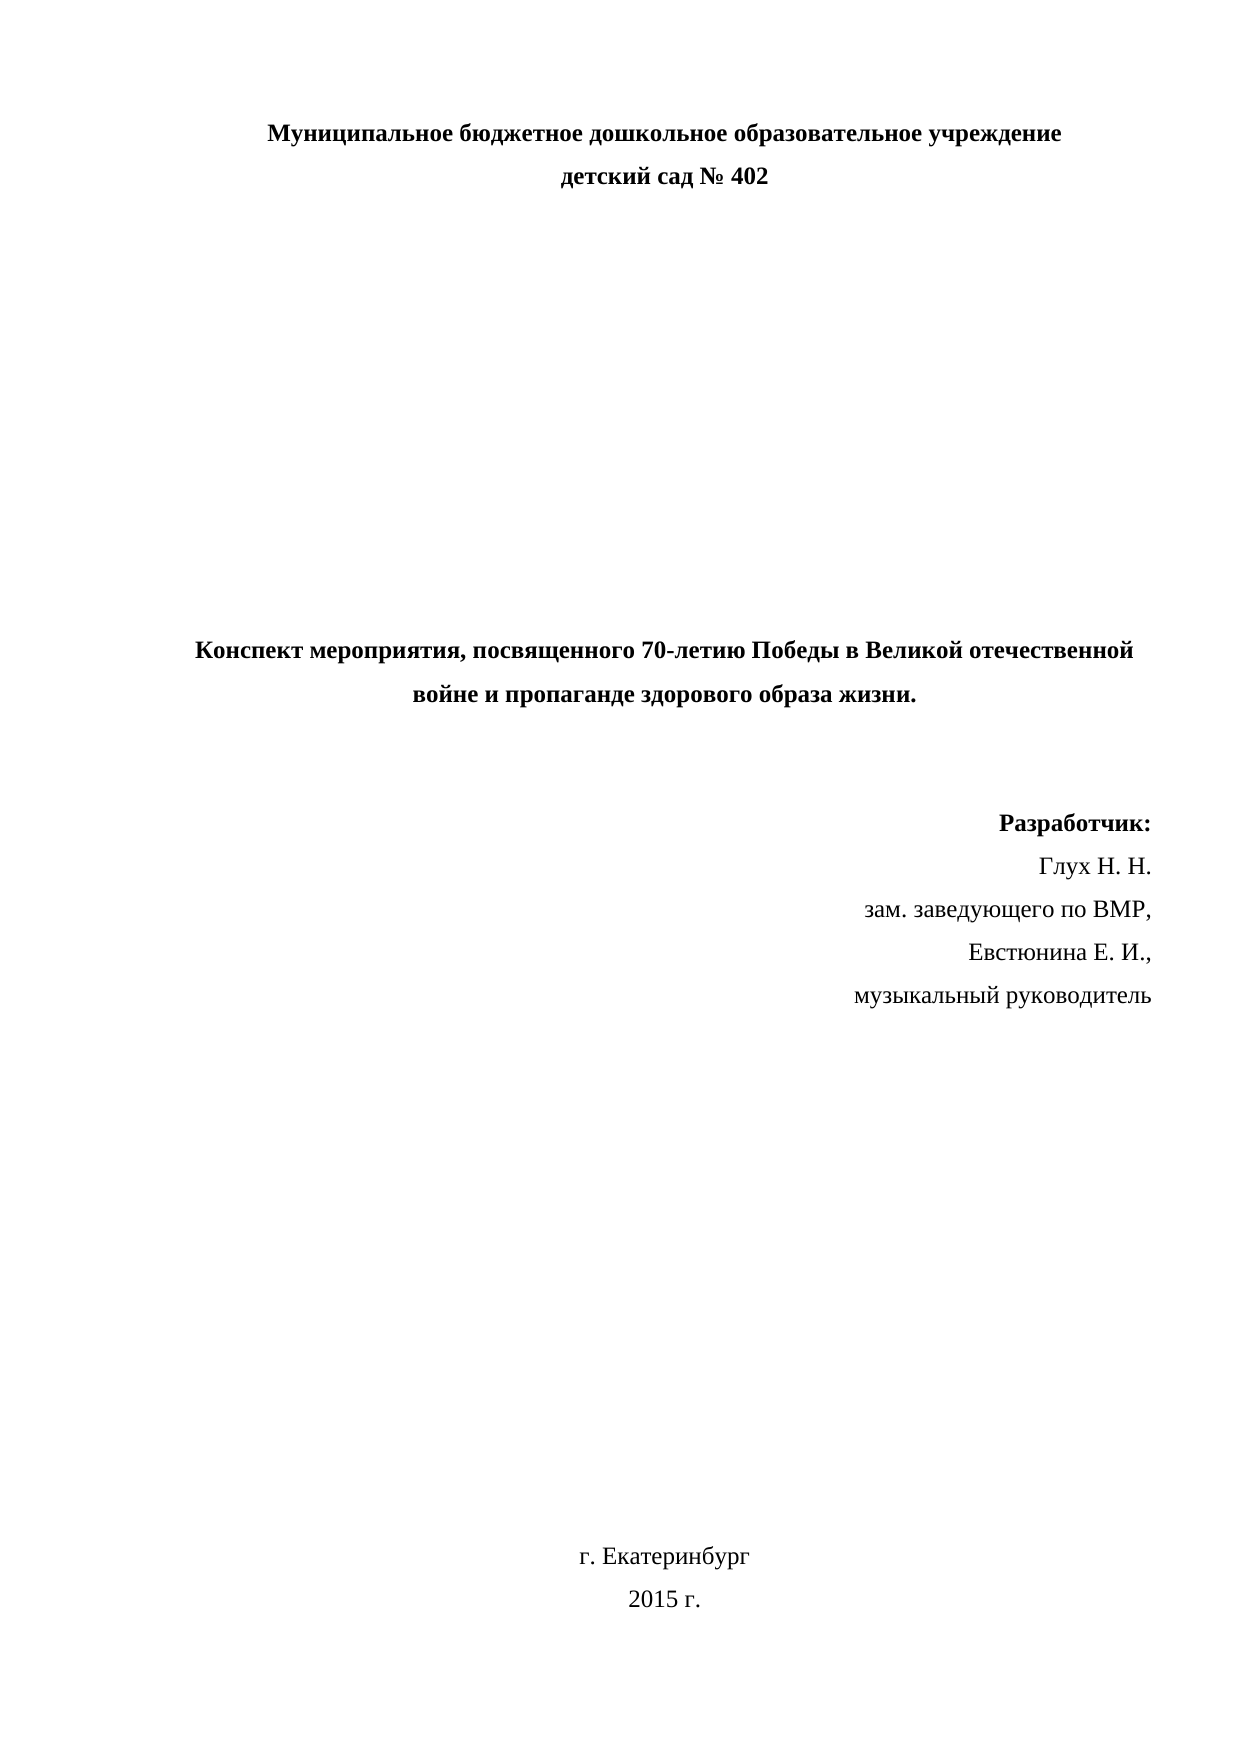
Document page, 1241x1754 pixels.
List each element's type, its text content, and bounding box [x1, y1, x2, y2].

text Евстюнина Е. И., [177, 937, 1152, 966]
text музыкальный руководитель [177, 981, 1152, 1009]
text Конспект мероприятия, посвященного 70-летию Победы в Великой отечественной войне и пропаганде здорового образа жизни. [177, 636, 1152, 707]
text Глух Н. Н. [177, 851, 1152, 880]
text г. Екатеринбург [177, 1541, 1152, 1570]
text Муниципальное бюджетное дошкольное образовательное учреждение [177, 118, 1152, 147]
text Разработчик: [177, 808, 1152, 837]
text зам. заведующего по ВМР, [177, 894, 1152, 923]
text 2015 г. [177, 1584, 1152, 1613]
text детский сад № 402 [177, 161, 1152, 190]
